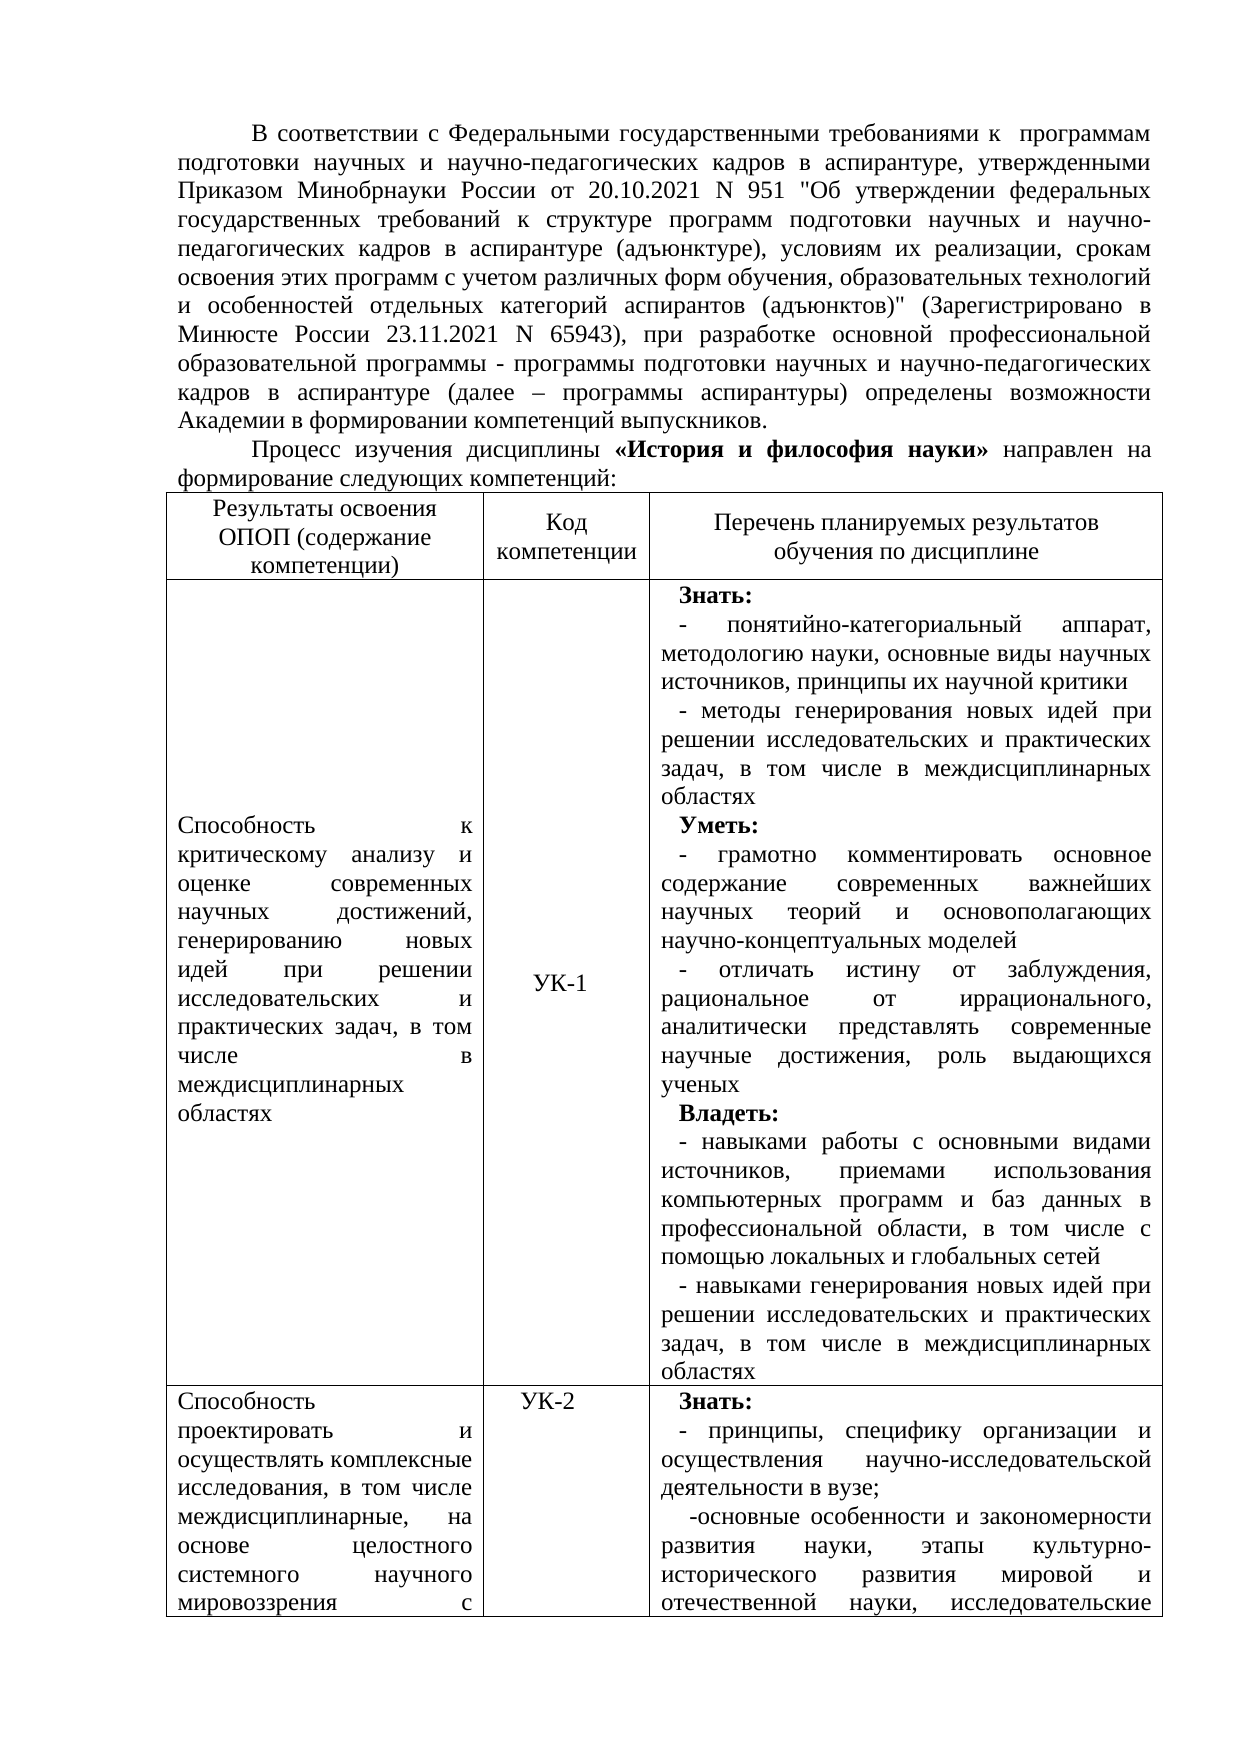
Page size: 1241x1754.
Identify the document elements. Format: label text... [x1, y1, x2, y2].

table_cell УК-2 [484, 1386, 649, 1616]
table_cell Способность к критическому анализу и оценке современных научных достижений, генерированию новых идей при решении исследовательских и практических задач, в том числе в междисциплинарных областях [167, 580, 483, 1385]
text Процесс изучения дисциплины «История и философия науки» направлен на формирование следующих компетенций: [177, 434, 1152, 492]
table_cell Знать: - понятийно-категориальный аппарат, методологию науки, основные виды научных источников, принципы их научной критики - методы генерирования новых идей при решении исследовательских и практических задач, в том числе в междисциплинарных областях Уметь: - грамотно комментировать основное содержание современных важнейших научных теорий и основополагающих научно-концептуальных моделей - отличать истину от заблуждения, рациональное от иррационального, аналитически представлять современные научные достижения, роль выдающихся ученых Владеть: - навыками работы с основными видами источников, приемами использования компьютерных программ и баз данных в профессиональной области, в том числе с помощью локальных и глобальных сетей - навыками генерирования новых идей при решении исследовательских и практических задач, в том числе в междисциплинарных областях [650, 580, 1162, 1385]
table_header Код компетенции [484, 493, 649, 579]
table_cell УК-1 [484, 580, 649, 1385]
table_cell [167, 1386, 483, 1616]
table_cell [650, 1386, 1162, 1616]
table_header Результаты освоения ОПОП (содержание компетенции) [167, 493, 483, 579]
table_header Перечень планируемых результатов обучения по дисциплине [650, 493, 1162, 579]
text В соответствии с Федеральными государственными требованиями к программам подготовки научных и научно-педагогических кадров в аспирантуре, утвержденными Приказом Минобрнауки России от 20.10.2021 N 951 "Об утверждении федеральных государственных требований к структуре программ подготовки научных и научно-педагогических кадров в аспирантуре (адъюнктуре), условиям их реализации, срокам освоения этих программ с учетом различных форм обучения, образовательных технологий и особенностей отдельных категорий аспирантов (адъюнктов)" (Зарегистрировано в Минюсте России 23.11.2021 N 65943), при разработке основной профессиональной образовательной программы - программы подготовки научных и научно-педагогических кадров в аспирантуре (далее – программы аспирантуры) определены возможности Академии в формировании компетенций выпускников. [177, 118, 1152, 434]
